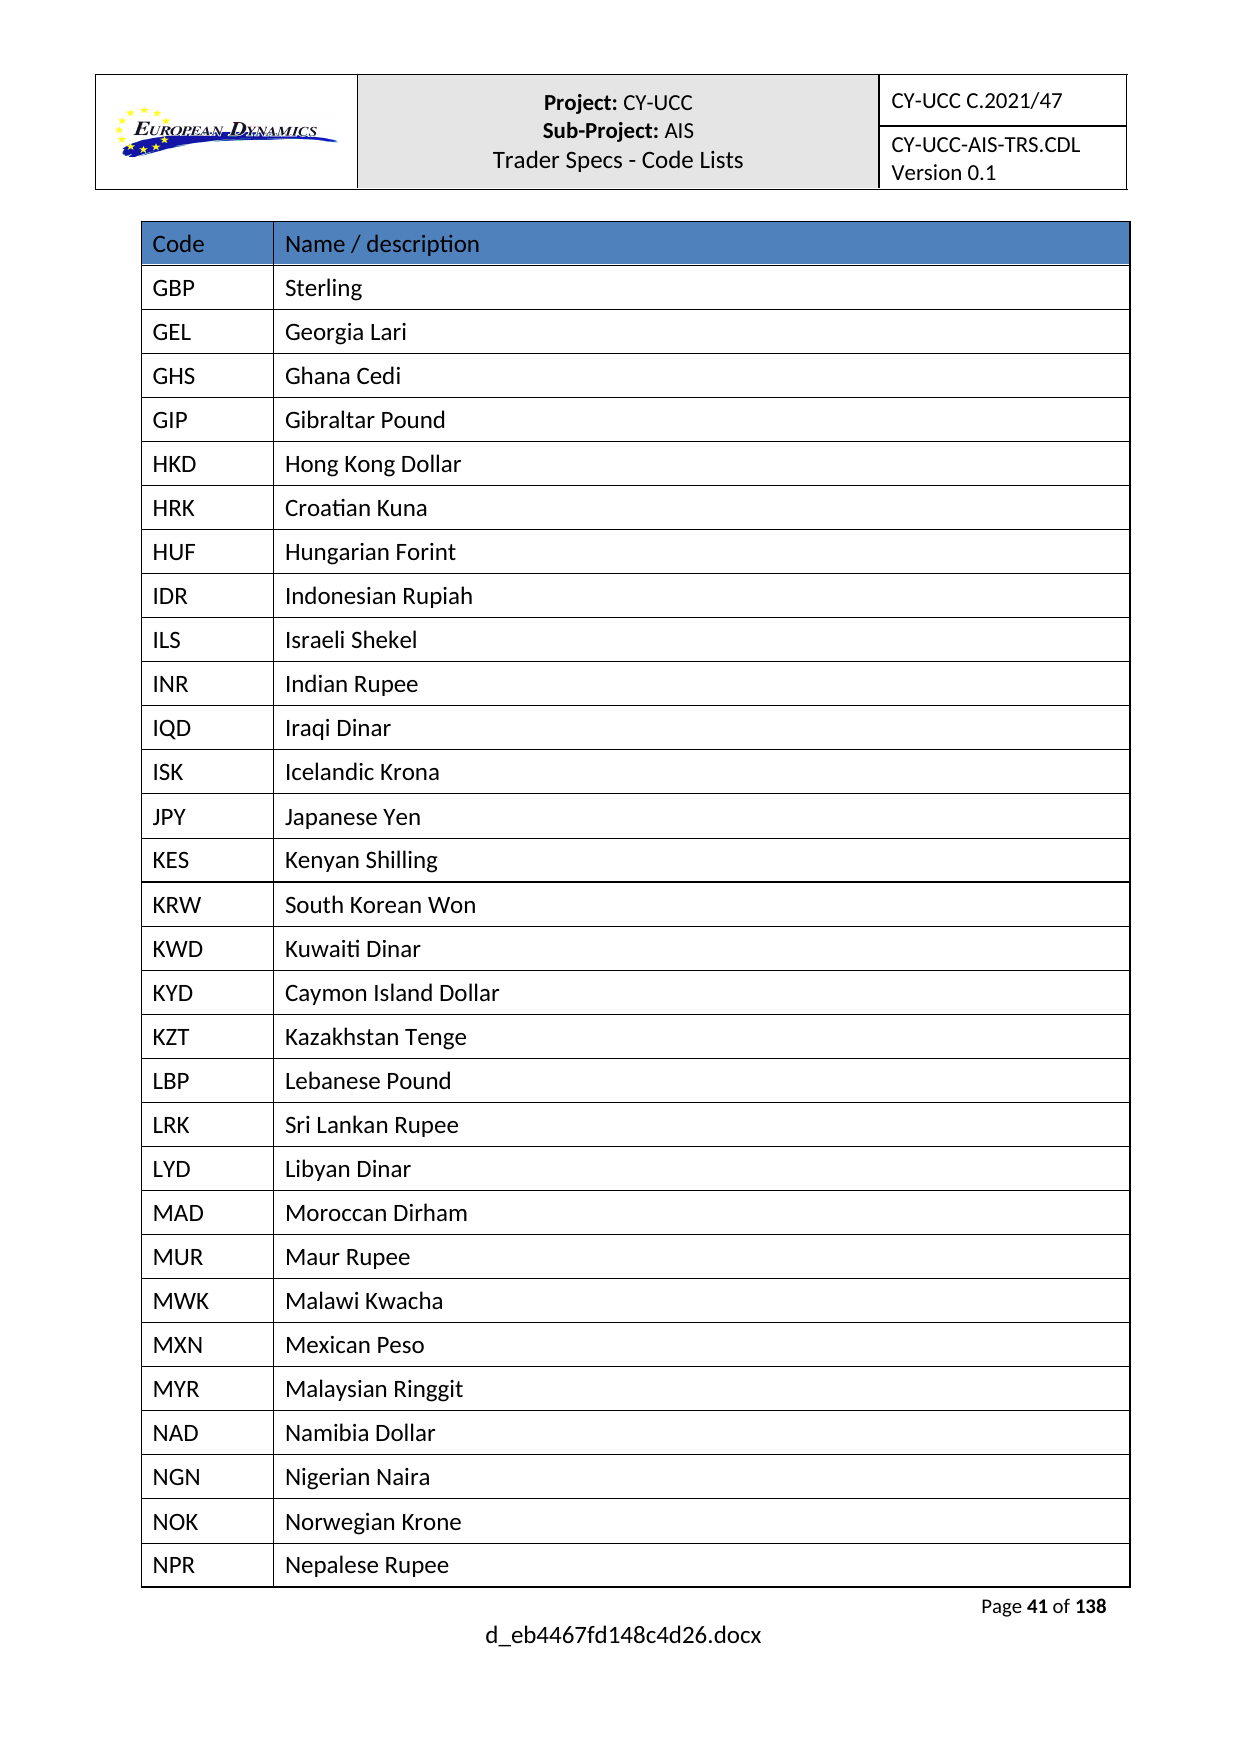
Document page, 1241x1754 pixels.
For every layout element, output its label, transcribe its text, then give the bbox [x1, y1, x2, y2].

table_cell Indonesian Rupiah [274, 574, 1129, 617]
table_cell JPY [142, 794, 273, 837]
table_cell LRK [142, 1103, 273, 1146]
table_cell Gibraltar Pound [274, 398, 1129, 441]
table_cell Iraqi Dinar [274, 706, 1129, 749]
table_cell Libyan Dinar [274, 1147, 1129, 1190]
table_cell Ghana Cedi [274, 354, 1129, 397]
table_cell MWK [142, 1279, 273, 1322]
table_cell KZT [142, 1015, 273, 1058]
table_cell Israeli Shekel [274, 618, 1129, 661]
table_cell Malaysian Ringgit [274, 1367, 1129, 1410]
table_cell NOK [142, 1499, 273, 1542]
table_cell HKD [142, 442, 273, 485]
table_cell Croatian Kuna [274, 486, 1129, 529]
table_cell GBP [142, 266, 273, 309]
table_cell GIP [142, 398, 273, 441]
table_cell ILS [142, 618, 273, 661]
table_cell NAD [142, 1411, 273, 1454]
table_cell Sterling [274, 266, 1129, 309]
table_cell HUF [142, 530, 273, 573]
table_cell Georgia Lari [274, 310, 1129, 353]
table_cell MAD [142, 1191, 273, 1234]
table_cell MYR [142, 1367, 273, 1410]
table_cell GHS [142, 354, 273, 397]
table_cell IDR [142, 574, 273, 617]
table_cell MXN [142, 1323, 273, 1366]
table_cell South Korean Won [274, 883, 1129, 926]
table_cell HRK [142, 486, 273, 529]
table_cell Hong Kong Dollar [274, 442, 1129, 485]
table_cell ISK [142, 750, 273, 793]
table_cell Japanese Yen [274, 794, 1129, 837]
table_cell Norwegian Krone [274, 1499, 1129, 1542]
table_cell Kuwaiti Dinar [274, 927, 1129, 969]
table_cell NGN [142, 1455, 273, 1498]
table_cell Kenyan Shilling [274, 839, 1129, 881]
table_cell Maur Rupee [274, 1235, 1129, 1278]
table_header Name / description [274, 222, 1129, 264]
table_cell KYD [142, 971, 273, 1014]
table_cell Kazakhstan Tenge [274, 1015, 1129, 1058]
table_cell KWD [142, 927, 273, 969]
table_cell LBP [142, 1059, 273, 1102]
table_cell NPR [142, 1544, 273, 1586]
table_cell Indian Rupee [274, 662, 1129, 705]
table_cell LYD [142, 1147, 273, 1190]
table_cell IQD [142, 706, 273, 749]
table_cell MUR [142, 1235, 273, 1278]
table_cell KES [142, 839, 273, 881]
table_cell Moroccan Dirham [274, 1191, 1129, 1234]
table_cell Caymon Island Dollar [274, 971, 1129, 1014]
table_cell KRW [142, 883, 273, 926]
table_cell Lebanese Pound [274, 1059, 1129, 1102]
table_cell Sri Lankan Rupee [274, 1103, 1129, 1146]
table_cell Hungarian Forint [274, 530, 1129, 573]
table_cell GEL [142, 310, 273, 353]
table_cell Nigerian Naira [274, 1455, 1129, 1498]
table_cell INR [142, 662, 273, 705]
table_cell Namibia Dollar [274, 1411, 1129, 1454]
table_cell Mexican Peso [274, 1323, 1129, 1366]
table_cell Malawi Kwacha [274, 1279, 1129, 1322]
table_header Code [142, 222, 273, 264]
table_cell Nepalese Rupee [274, 1544, 1129, 1586]
table_cell Icelandic Krona [274, 750, 1129, 793]
